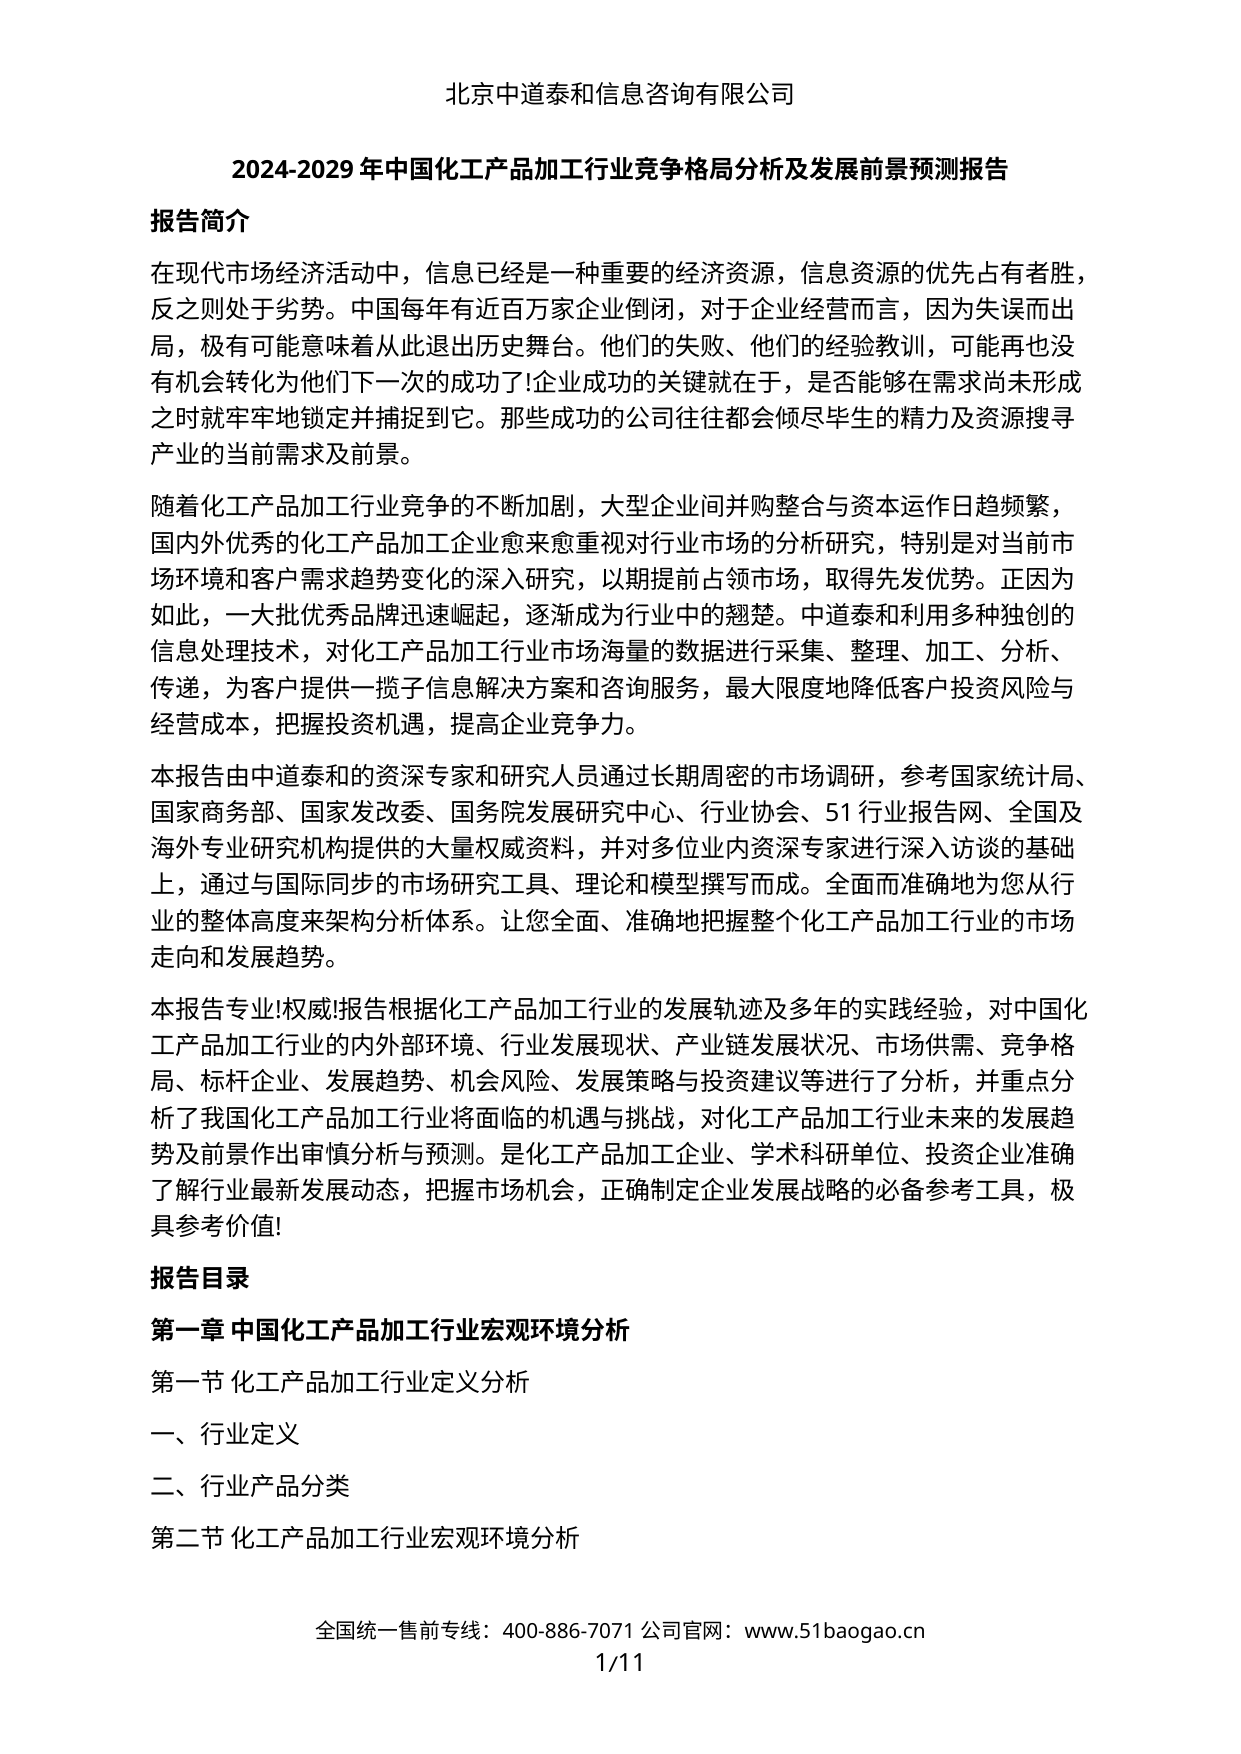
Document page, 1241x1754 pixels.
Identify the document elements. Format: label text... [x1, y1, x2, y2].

text 本报告专业!权威!报告根据化工产品加工行业的发展轨迹及多年的实践经验，对中国化工产品加工行业的内外部环境、行业发展现状、产业链发展状况、市场供需、竞争格局、标杆企业、发展趋势、机会风险、发展策略与投资建议等进行了分析，并重点分析了我国化工产品加工行业将面临的机遇与挑战，对化工产品加工行业未来的发展趋势及前景作出审慎分析与预测。是化工产品加工企业、学术科研单位、投资企业准确了解行业最新发展动态，把握市场机会，正确制定企业发展战略的必备参考工具，极具参考价值! [150, 989, 1090, 1243]
text 在现代市场经济活动中，信息已经是一种重要的经济资源，信息资源的优先占有者胜，反之则处于劣势。中国每年有近百万家企业倒闭，对于企业经营而言，因为失误而出局，极有可能意味着从此退出历史舞台。他们的失败、他们的经验教训，可能再也没有机会转化为他们下一次的成功了!企业成功的关键就在于，是否能够在需求尚未形成之时就牢牢地锁定并捕捉到它。那些成功的公司往往都会倾尽毕生的精力及资源搜寻产业的当前需求及前景。 [150, 254, 1090, 471]
text 报告简介 [150, 202, 1090, 238]
text 2024-2029年中国化工产品加工行业竞争格局分析及发展前景预测报告 [150, 150, 1090, 186]
text 第一节 化工产品加工行业定义分析 [150, 1362, 1090, 1399]
text 一、行业定义 [150, 1414, 1090, 1451]
text 报告目录 [150, 1259, 1090, 1295]
text 随着化工产品加工行业竞争的不断加剧，大型企业间并购整合与资本运作日趋频繁，国内外优秀的化工产品加工企业愈来愈重视对行业市场的分析研究，特别是对当前市场环境和客户需求趋势变化的深入研究，以期提前占领市场，取得先发优势。正因为如此，一大批优秀品牌迅速崛起，逐渐成为行业中的翘楚。中道泰和利用多种独创的信息处理技术，对化工产品加工行业市场海量的数据进行采集、整理、加工、分析、传递，为客户提供一揽子信息解决方案和咨询服务，最大限度地降低客户投资风险与经营成本，把握投资机遇，提高企业竞争力。 [150, 487, 1090, 741]
text 本报告由中道泰和的资深专家和研究人员通过长期周密的市场调研，参考国家统计局、国家商务部、国家发改委、国务院发展研究中心、行业协会、51行业报告网、全国及海外专业研究机构提供的大量权威资料，并对多位业内资深专家进行深入访谈的基础上，通过与国际同步的市场研究工具、理论和模型撰写而成。全面而准确地为您从行业的整体高度来架构分析体系。让您全面、准确地把握整个化工产品加工行业的市场走向和发展趋势。 [150, 756, 1090, 974]
text 第二节 化工产品加工行业宏观环境分析 [150, 1518, 1090, 1554]
text 二、行业产品分类 [150, 1466, 1090, 1502]
text 第一章 中国化工产品加工行业宏观环境分析 [150, 1311, 1090, 1347]
